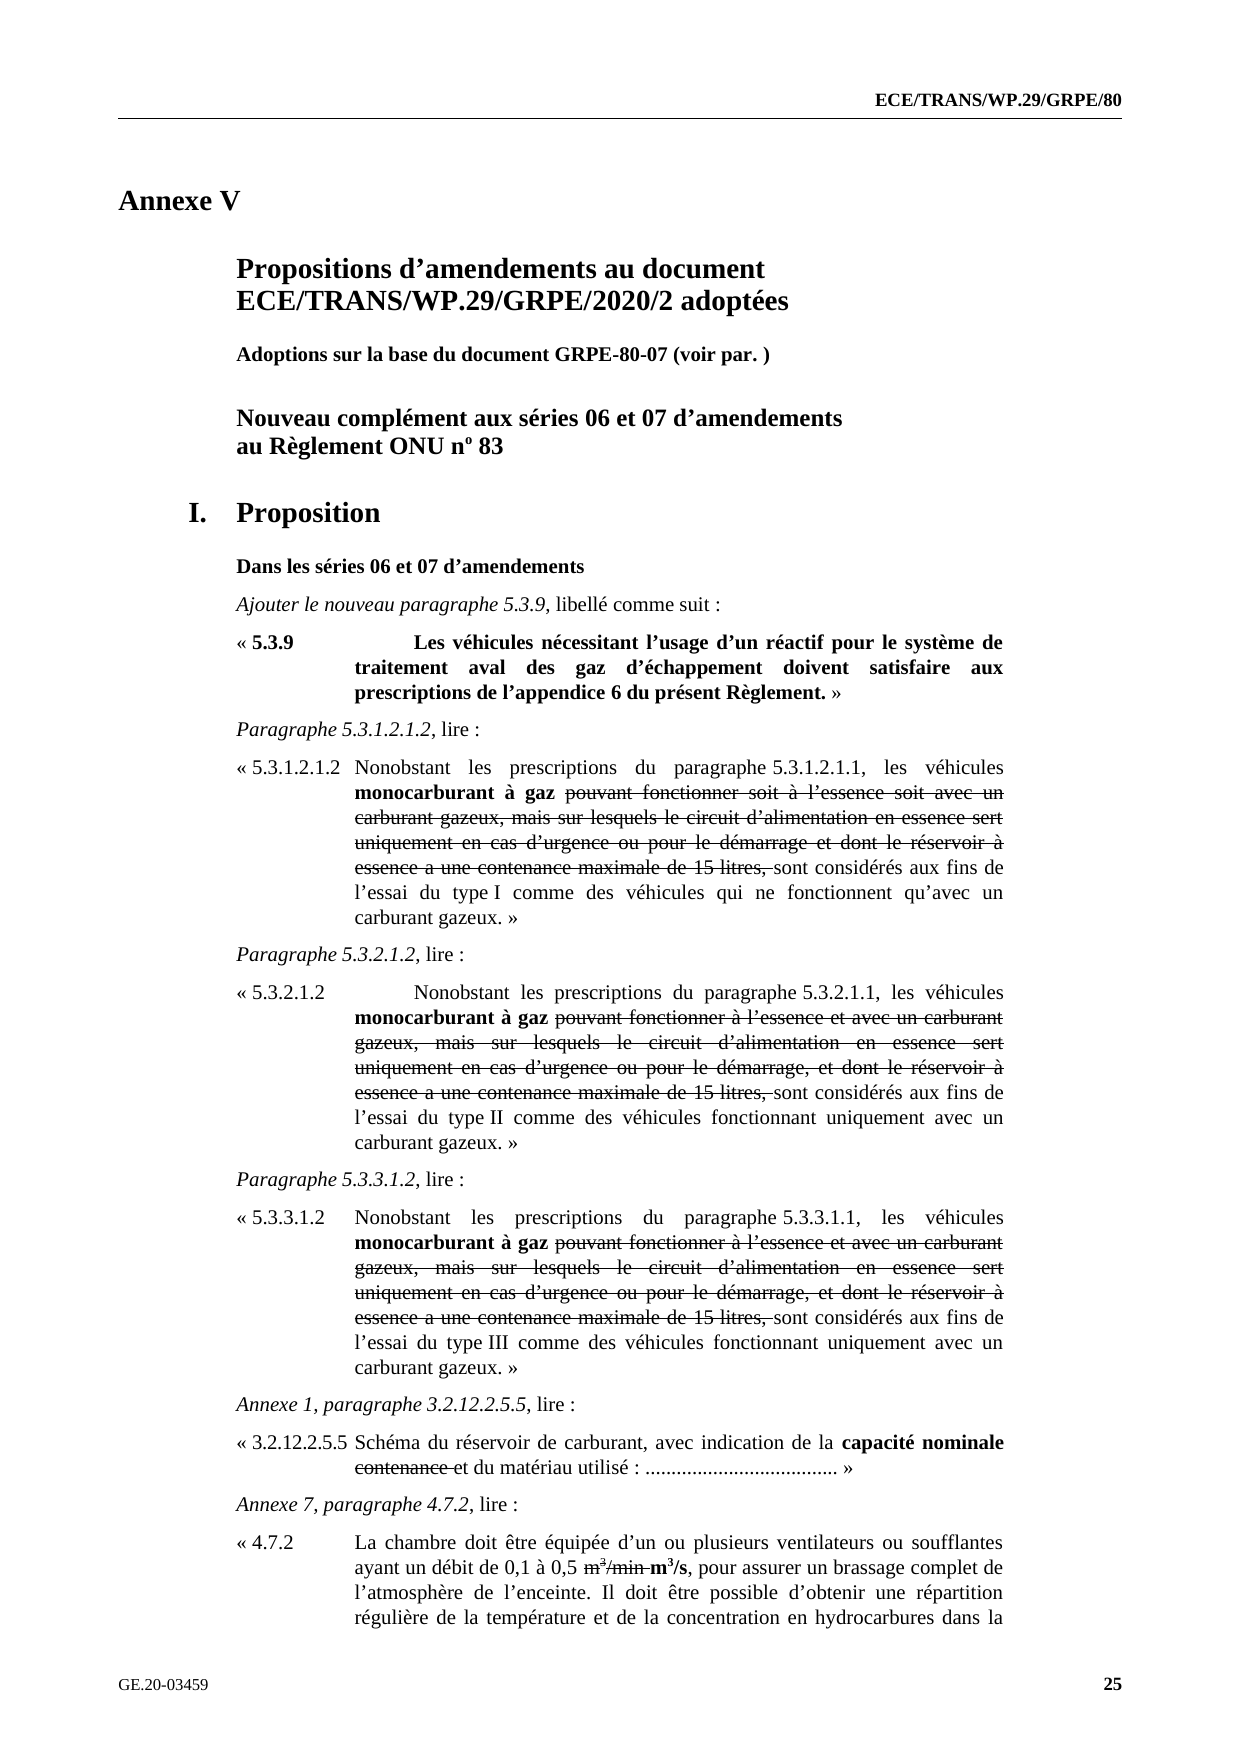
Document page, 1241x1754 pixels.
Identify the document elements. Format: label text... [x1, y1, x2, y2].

text I. Proposition [118, 498, 1004, 529]
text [236, 1529, 1004, 1629]
text « 5.3.2.1.2 Nonobstant les prescriptions du paragraphe 5.3.2.1.1, les véhicules monocarburant à gaz pouvant fonctionner à l’essence et avec un carburant gazeux, mais sur lesquels le circuit d’alimentation en essence sert uniquement en cas d’urgence ou pour le démarrage, et dont le réservoir à essence a une contenance maximale de 15 litres, sont considérés aux fins de l’essai du type II comme des véhicules fonctionnant uniquement avec un carburant gazeux. » [236, 979, 1004, 1154]
text Propositions d’amendements au document ECE/TRANS/WP.29/GRPE/2020/2 adoptées [118, 254, 1004, 316]
text « 5.3.1.2.1.2 Nonobstant les prescriptions du paragraphe 5.3.1.2.1.1, les véhicules monocarburant à gaz pouvant fonctionner soit à l’essence soit avec un carburant gazeux, mais sur lesquels le circuit d’alimentation en essence sert uniquement en cas d’urgence ou pour le démarrage et dont le réservoir à essence a une contenance maximale de 15 litres, sont considérés aux fins de l’essai du type I comme des véhicules qui ne fonctionnent qu’avec un carburant gazeux. » [236, 754, 1004, 929]
text Nouveau complément aux séries 06 et 07 d’amendements au Règlement ONU no 83 [118, 404, 1004, 460]
text Paragraphe 5.3.2.1.2, lire : [236, 941, 1004, 966]
text Annexe V [118, 185, 1004, 216]
text Adoptions sur la base du document GRPE-80-07 (voir par. 0) [118, 341, 1004, 366]
text Paragraphe 5.3.3.1.2, lire : [236, 1166, 1004, 1191]
text « 5.3.9 Les véhicules nécessitant l’usage d’un réactif pour le système de traitement aval des gaz d’échappement doivent satisfaire aux prescriptions de l’appendice 6 du présent Règlement. » [236, 629, 1004, 704]
text Annexe 1, paragraphe 3.2.12.2.5.5, lire : [236, 1391, 1004, 1416]
text Dans les séries 06 et 07 d’amendements [118, 554, 1004, 579]
text Paragraphe 5.3.1.2.1.2, lire : [236, 716, 1004, 741]
text Annexe 7, paragraphe 4.7.2, lire : [236, 1491, 1004, 1516]
text Ajouter le nouveau paragraphe 5.3.9, libellé comme suit : [236, 591, 1004, 616]
text « 5.3.3.1.2 Nonobstant les prescriptions du paragraphe 5.3.3.1.1, les véhicules monocarburant à gaz pouvant fonctionner à l’essence et avec un carburant gazeux, mais sur lesquels le circuit d’alimentation en essence sert uniquement en cas d’urgence ou pour le démarrage, et dont le réservoir à essence a une contenance maximale de 15 litres, sont considérés aux fins de l’essai du type III comme des véhicules fonctionnant uniquement avec un carburant gazeux. » [236, 1204, 1004, 1379]
text « 3.2.12.2.5.5 Schéma du réservoir de carburant, avec indication de la capacité nominale contenance et du matériau utilisé : ..................................... » [236, 1429, 1004, 1479]
